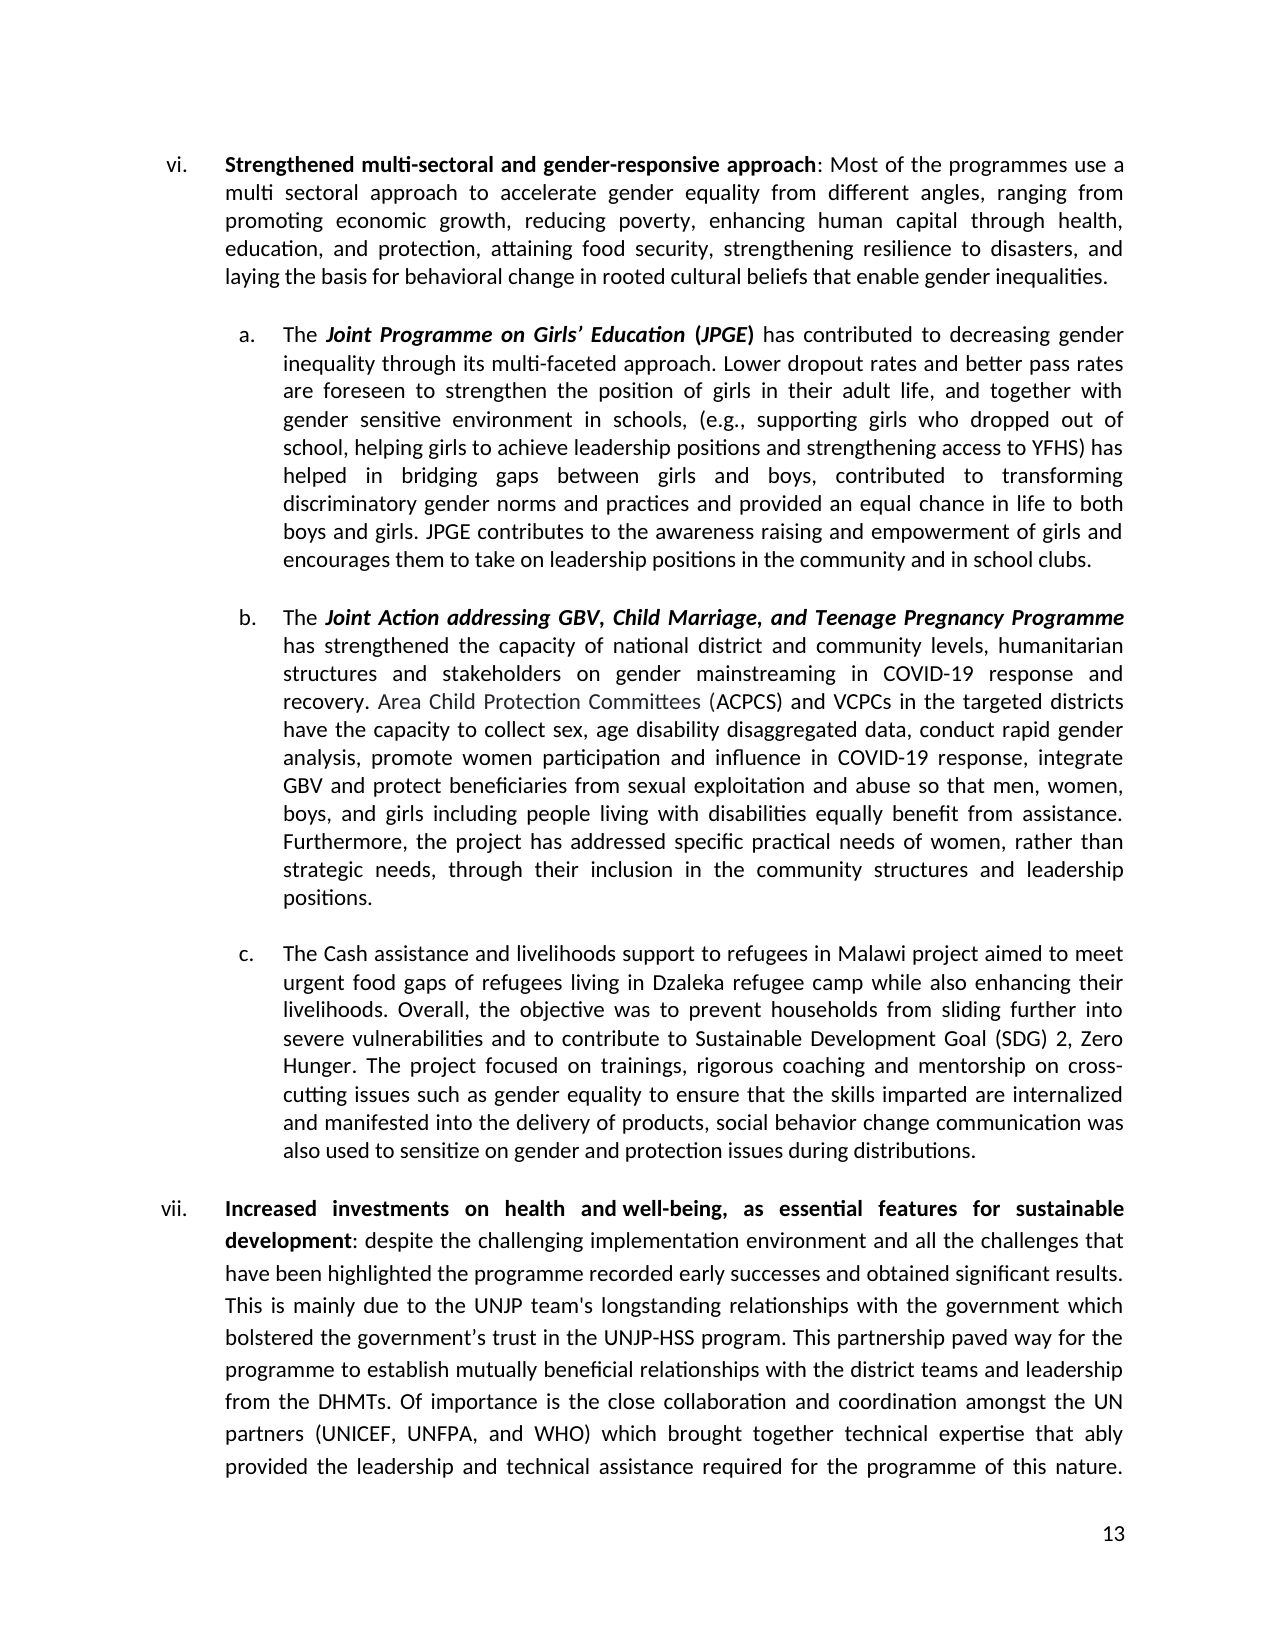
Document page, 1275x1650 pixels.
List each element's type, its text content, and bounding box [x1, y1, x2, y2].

list The Joint Action addressing GBV, Child Marriage, and Teenage Pregnancy Programme has strengthened the capacity of national district and community levels, humanitarian structures and stakeholders on gender mainstreaming in COVID-19 response and recovery. Area Child Protection Committees (ACPCS) and VCPCs in the targeted districts have the capacity to collect sex, age disability disaggregated data, conduct rapid gender analysis, promote women participation and influence in COVID-19 response, integrate GBV and protect beneficiaries from sexual exploitation and abuse so that men, women, boys, and girls including people living with disabilities equally benefit from assistance. Furthermore, the project has addressed specific practical needs of women, rather than strategic needs, through their inclusion in the community structures and leadership positions. [239, 603, 1125, 912]
list The Cash assistance and livelihoods support to refugees in Malawi project aimed to meet urgent food gaps of refugees living in Dzaleka refugee camp while also enhancing their livelihoods. Overall, the objective was to prevent households from sliding further into severe vulnerabilities and to contribute to Sustainable Development Goal (SDG) 2, Zero Hunger. The project focused on trainings, rigorous coaching and mentorship on cross-cutting issues such as gender equality to ensure that the skills imparted are internalized and manifested into the delivery of products, social behavior change communication was also used to sensitize on gender and protection issues during distributions. [239, 939, 1125, 1164]
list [187, 1194, 1125, 1480]
list Strengthened multi-sectoral and gender-responsive approach: Most of the programmes use a multi sectoral approach to accelerate gender equality from different angles, ranging from promoting economic growth, reducing poverty, enhancing human capital through health, education, and protection, attaining food security, strengthening resilience to disasters, and laying the basis for behavioral change in rooted cultural beliefs that enable gender inequalities. [187, 150, 1125, 290]
list The Joint Programme on Girls’ Education (JPGE) has contributed to decreasing gender inequality through its multi-faceted approach. Lower dropout rates and better pass rates are foreseen to strengthen the position of girls in their adult life, and together with gender sensitive environment in schools, (e.g., supporting girls who dropped out of school, helping girls to achieve leadership positions and strengthening access to YFHS) has helped in bridging gaps between girls and boys, contributed to transforming discriminatory gender norms and practices and provided an equal chance in life to both boys and girls. JPGE contributes to the awareness raising and empowerment of girls and encourages them to take on leadership positions in the community and in school clubs. [239, 321, 1125, 573]
